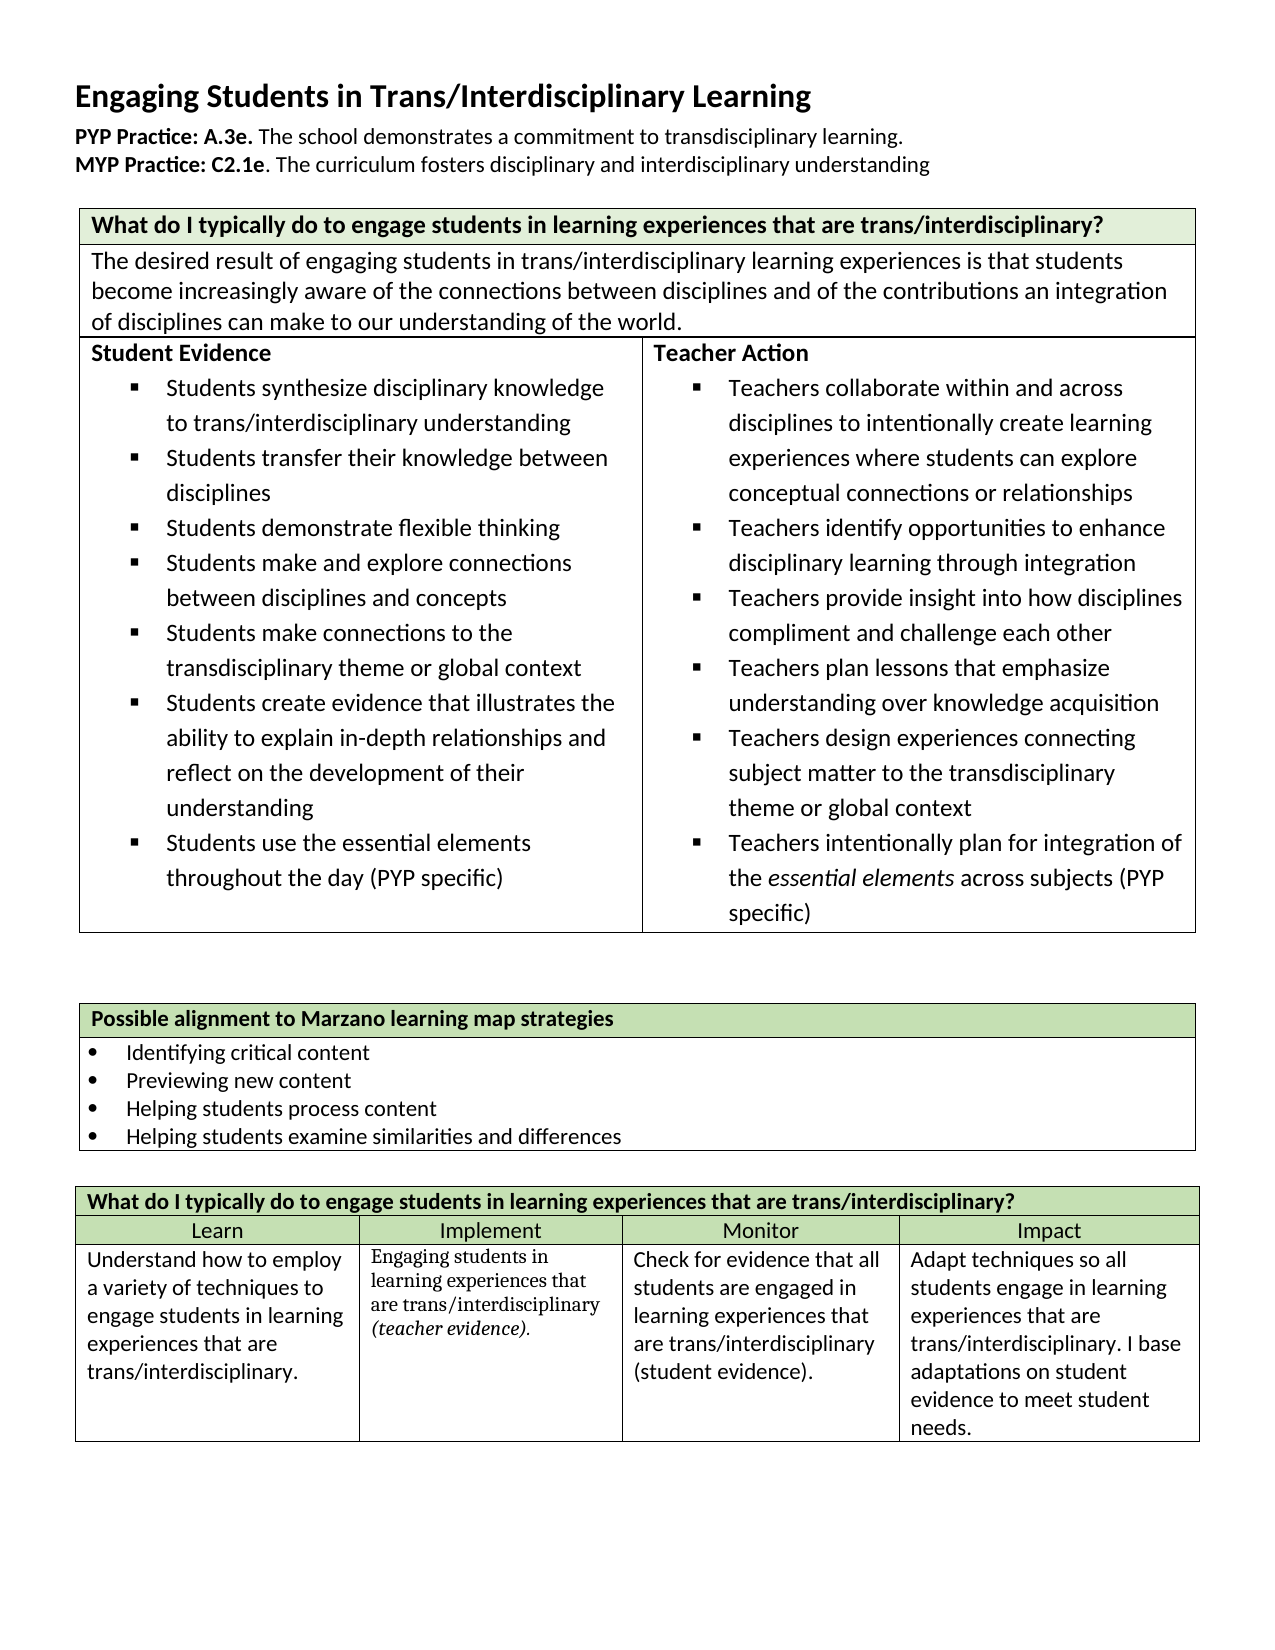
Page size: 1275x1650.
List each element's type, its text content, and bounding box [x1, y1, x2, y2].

table_cell Implement [360, 1216, 622, 1244]
table_cell The desired result of engaging students in trans/interdisciplinary learning experiences is that students become increasingly aware of the connections between disciplines and of the contributions an integration of disciplines can make to our understanding of the world. [80, 245, 1195, 336]
table_cell Monitor [623, 1216, 899, 1244]
table_header Possible alignment to Marzano learning map strategies [80, 1004, 1195, 1037]
table_cell Understand how to employ a variety of techniques to engage students in learning experiences that are trans/interdisciplinary. [76, 1245, 359, 1441]
table_cell Learn [76, 1216, 359, 1244]
table_cell Adapt techniques so all students engage in learning experiences that are trans/interdisciplinary. I base adaptations on student evidence to meet student needs. [900, 1245, 1199, 1441]
table_cell Teacher Action Teachers collaborate within and across disciplines to intentionally create learning experiences where students can explore conceptual connections or relationships Teachers identify opportunities to enhance disciplinary learning through integration Teachers provide insight into how disciplines compliment and challenge each other Teachers plan lessons that emphasize understanding over knowledge acquisition Teachers design experiences connecting subject matter to the transdisciplinary theme or global context Teachers intentionally plan for integration of the essential elements across subjects (PYP specific) [643, 338, 1195, 932]
table_cell Impact [900, 1216, 1199, 1244]
text MYP Practice: C2.1e. The curriculum fosters disciplinary and interdisciplinary understanding [75, 150, 1200, 178]
table_cell Engaging students in learning experiences that are trans/interdisciplinary (teacher evidence). [360, 1245, 622, 1441]
text PYP Practice: A.3e. The school demonstrates a commitment to transdisciplinary learning. [75, 122, 1200, 150]
text Engaging Students in Trans/Interdisciplinary Learning [75, 75, 1200, 116]
table_header What do I typically do to engage students in learning experiences that are trans/interdisciplinary? [76, 1187, 1199, 1215]
table_cell Student Evidence Students synthesize disciplinary knowledge to trans/interdisciplinary understanding Students transfer their knowledge between disciplines Students demonstrate flexible thinking Students make and explore connections between disciplines and concepts Students make connections to the transdisciplinary theme or global context Students create evidence that illustrates the ability to explain in-depth relationships and reflect on the development of their understanding Students use the essential elements throughout the day (PYP specific) [80, 338, 642, 932]
table_cell Check for evidence that all students are engaged in learning experiences that are trans/interdisciplinary (student evidence). [623, 1245, 899, 1441]
table_cell Identifying critical content Previewing new content Helping students process content Helping students examine similarities and differences [80, 1038, 1195, 1150]
table_header What do I typically do to engage students in learning experiences that are trans/interdisciplinary? [80, 209, 1195, 244]
